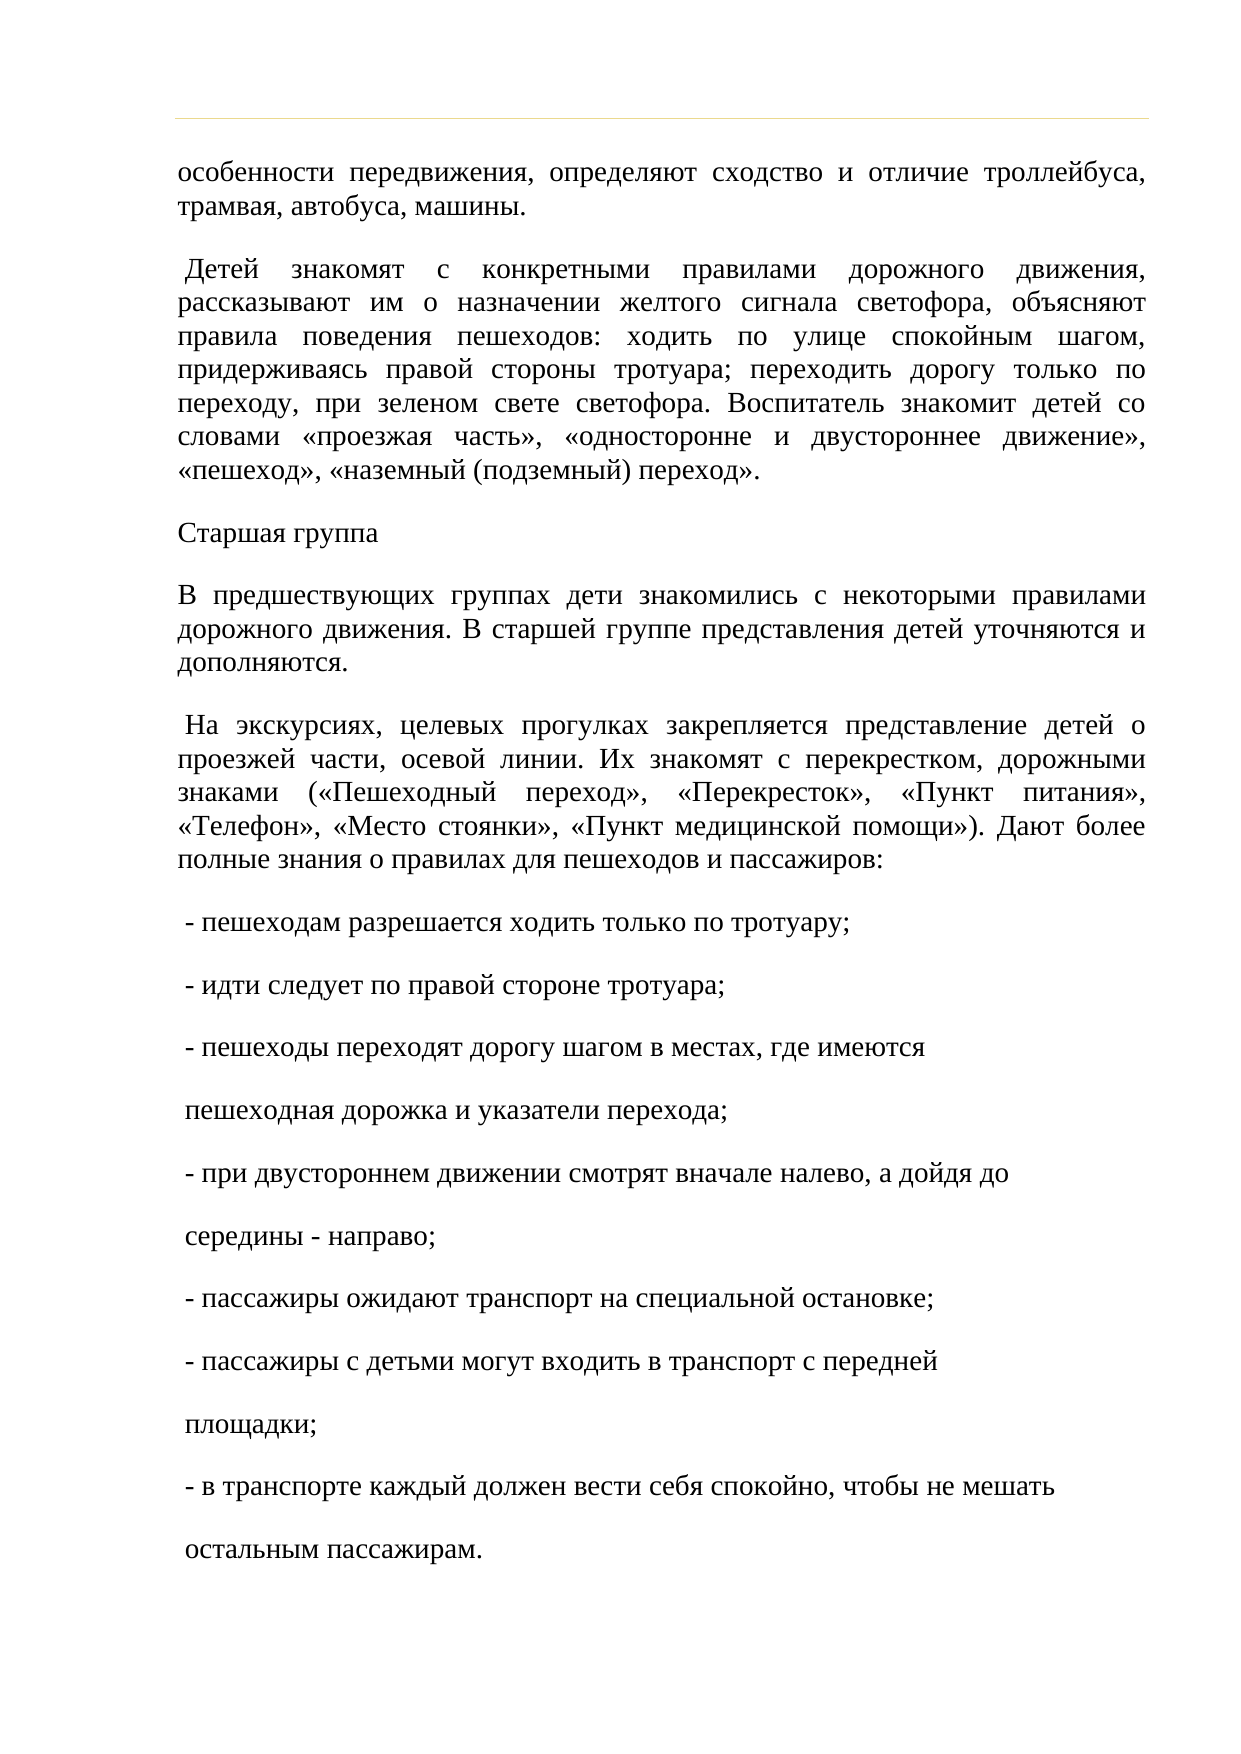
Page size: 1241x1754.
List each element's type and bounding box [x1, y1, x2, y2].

table_header [175, 119, 1149, 1600]
